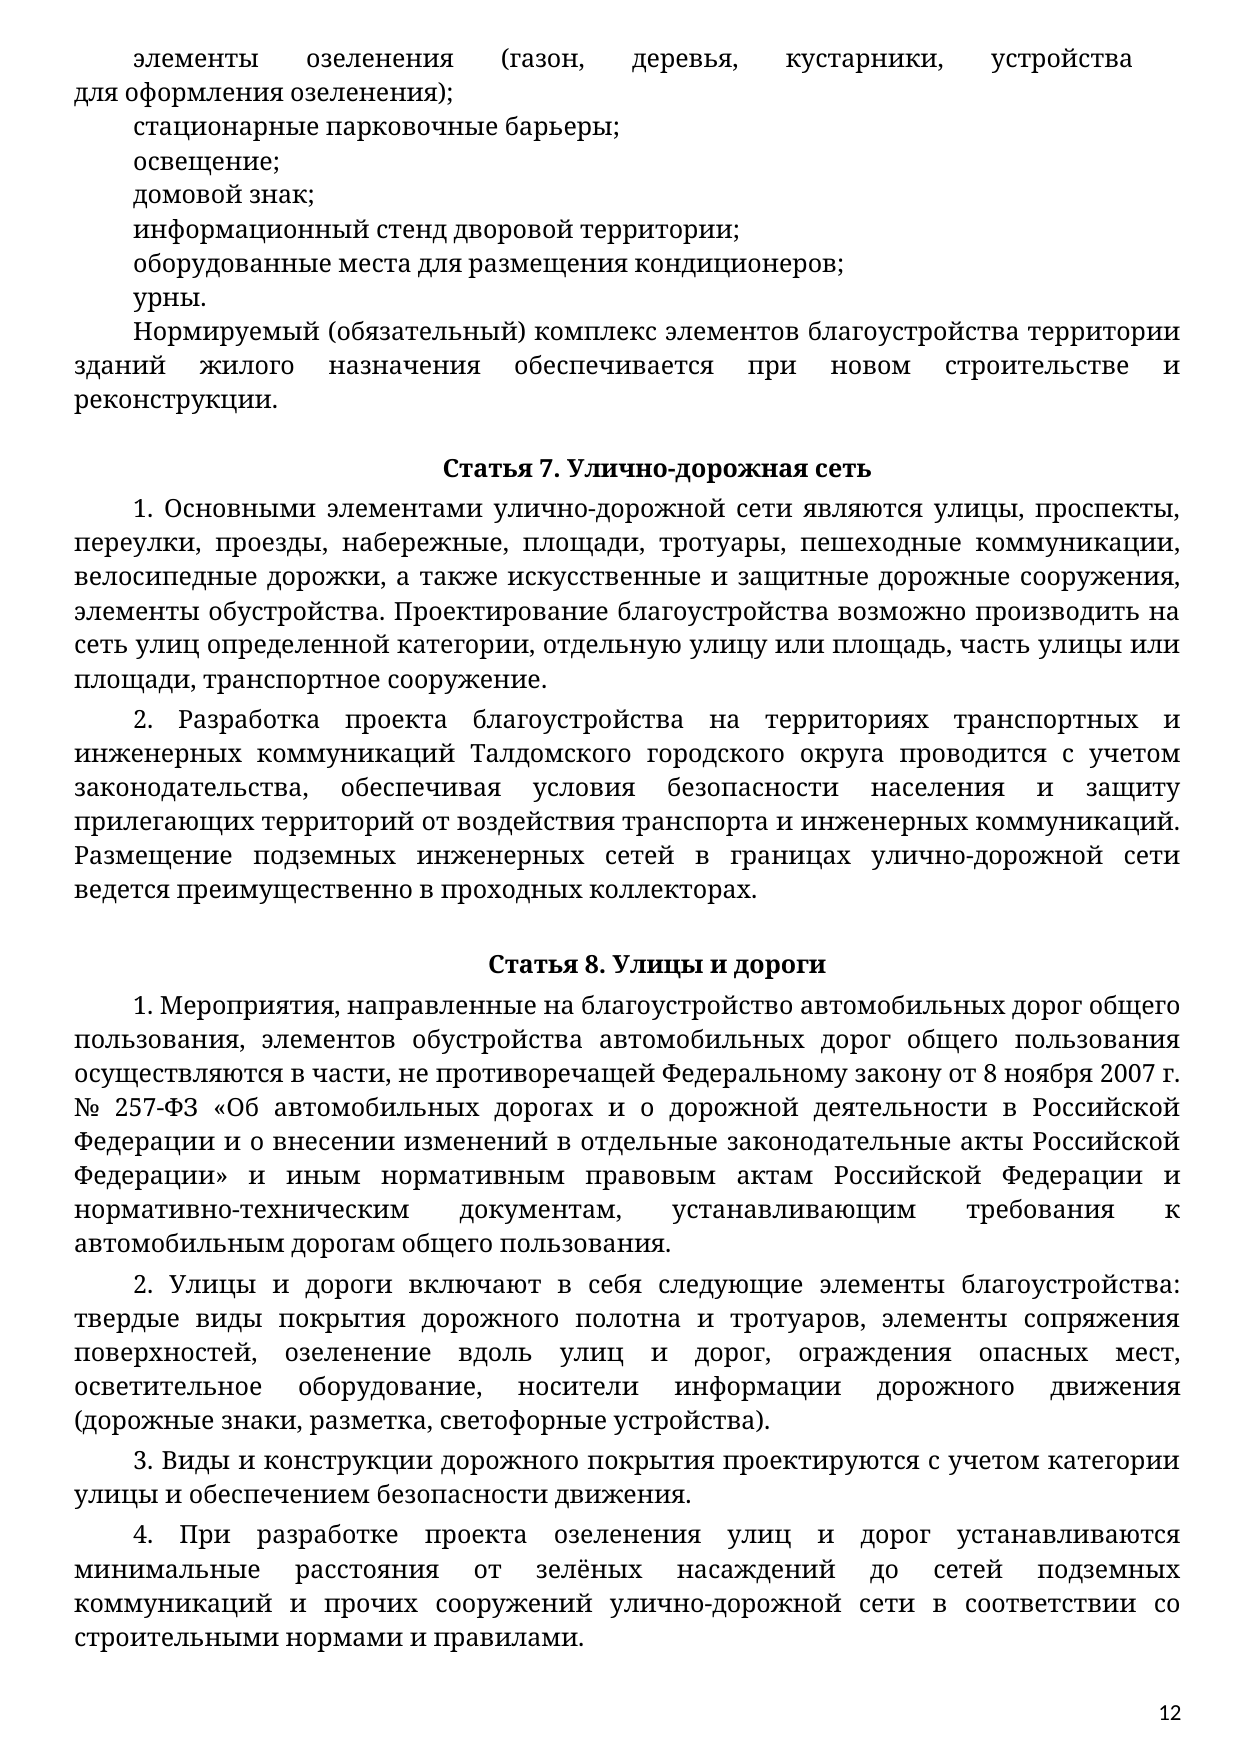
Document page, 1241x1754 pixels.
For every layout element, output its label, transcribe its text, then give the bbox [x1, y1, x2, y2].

text Статья 7. Улично-дорожная сеть [74, 451, 1181, 485]
text 2. Улицы и дороги включают в себя следующие элементы благоустройства: твердые виды покрытия дорожного полотна и тротуаров, элементы сопряжения поверхностей, озеленение вдоль улиц и дорог, ограждения опасных мест, осветительное оборудование, носители информации дорожного движения (дорожные знаки, разметка, светофорные устройства). [74, 1266, 1181, 1437]
text домовой знак; [74, 177, 1181, 211]
text 2. Разработка проекта благоустройства на территориях транспортных и инженерных коммуникаций Талдомского городского округа проводится с учетом законодательства, обеспечивая условия безопасности населения и защиту прилегающих территорий от воздействия транспорта и инженерных коммуникаций. Размещение подземных инженерных сетей в границах улично-дорожной сети ведется преимущественно в проходных коллекторах. [74, 702, 1181, 906]
text оборудованные места для размещения кондиционеров; [74, 245, 1181, 279]
text элементы озеленения (газон, деревья, кустарники, устройства для оформления озеленения); [74, 41, 1181, 109]
text Статья 8. Улицы и дороги [74, 947, 1181, 981]
text 4. При разработке проекта озеленения улиц и дорог устанавливаются минимальные расстояния от зелёных насаждений до сетей подземных коммуникаций и прочих сооружений улично-дорожной сети в соответствии со строительными нормами и правилами. [74, 1517, 1181, 1653]
text освещение; [74, 143, 1181, 177]
text урны. [74, 279, 1181, 313]
text информационный стенд дворовой территории; [74, 211, 1181, 245]
text стационарные парковочные барьеры; [74, 109, 1181, 143]
text 3. Виды и конструкции дорожного покрытия проектируются с учетом категории улицы и обеспечением безопасности движения. [74, 1443, 1181, 1511]
text 1. Основными элементами улично-дорожной сети являются улицы, проспекты, переулки, проезды, набережные, площади, тротуары, пешеходные коммуникации, велосипедные дорожки, а также искусственные и защитные дорожные сооружения, элементы обустройства. Проектирование благоустройства возможно производить на сеть улиц определенной категории, отдельную улицу или площадь, часть улицы или площади, транспортное сооружение. [74, 491, 1181, 695]
text 1. Мероприятия, направленные на благоустройство автомобильных дорог общего пользования, элементов обустройства автомобильных дорог общего пользования осуществляются в части, не противоречащей Федеральному закону от 8 ноября . № 257-ФЗ «Об автомобильных дорогах и о дорожной деятельности в Российской Федерации и о внесении изменений в отдельные законодательные акты Российской Федерации» и иным нормативным правовым актам Российской Федерации и нормативно-техническим документам, устанавливающим требования к автомобильным дорогам общего пользования. [74, 987, 1181, 1260]
text Нормируемый (обязательный) комплекс элементов благоустройства территории зданий жилого назначения обеспечивается при новом строительстве и реконструкции. [74, 313, 1181, 416]
